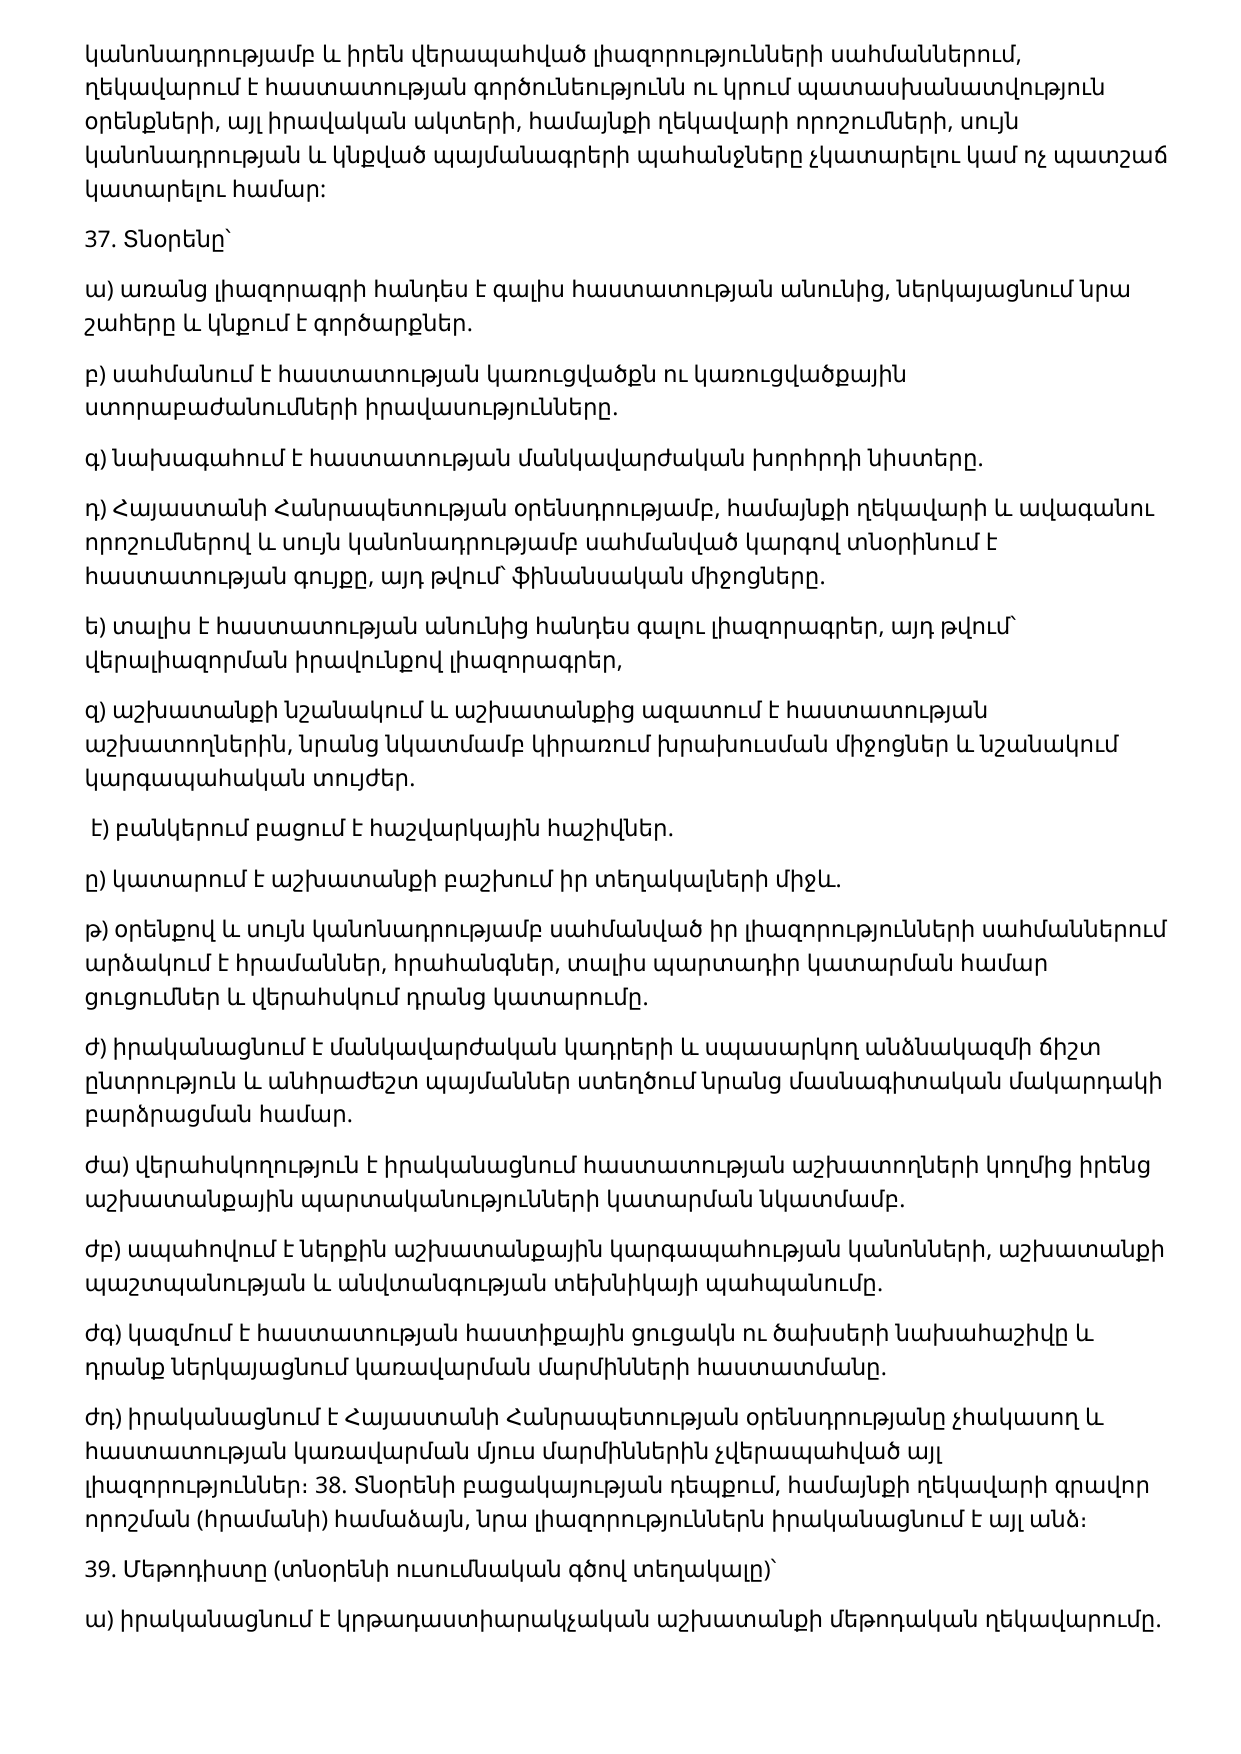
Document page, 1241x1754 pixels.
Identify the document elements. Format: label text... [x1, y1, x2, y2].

text ժգ) կազմում է հաստատության հաստիքային ցուցակն ու ծախսերի նախահաշիվը և դրանք ներկայացնում կառավարման մարմինների հաստատմանը. [84, 1317, 1172, 1382]
text ժա) վերահսկողություն է իրականացնում հաստատության աշխատողների կողմից իրենց աշխատանքային պարտականությունների կատարման նկատմամբ. [84, 1149, 1172, 1214]
text ժ) իրականացնում է մանկավարժական կադրերի և սպասարկող անձնակազմի ճիշտ ընտրություն և անհրաժեշտ պայմաններ ստեղծում նրանց մասնագիտական մակարդակի բարձրացման համար. [84, 1031, 1172, 1129]
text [84, 37, 1172, 204]
text 37. Տնօրենը՝ [84, 223, 1172, 254]
text ժդ) իրականացնում է Հայաստանի Հանրապետության օրենսդրությանը չհակասող և հաստատության կառավարման մյուս մարմիններին չվերապահված այլ լիազորություններ։ 38. Տնօրենի բացակայության դեպքում, համայնքի ղեկավարի գրավոր որոշման (հրամանի) համաձայն, նրա լիազորություններն իրականացնում է այլ անձ։ [84, 1401, 1172, 1534]
text զ) աշխատանքի նշանակում և աշխատանքից ազատում է հաստատության աշխատողներին, նրանց նկատմամբ կիրառում խրախուսման միջոցներ և նշանակում կարգապահական տույժեր. [84, 694, 1172, 793]
text բ) սահմանում է հաստատության կառուցվածքն ու կառուցվածքային ստորաբաժանումների իրավասությունները. [84, 357, 1172, 422]
text ա) առանց լիազորագրի հանդես է գալիս հաստատության անունից, ներկայացնում նրա շահերը և կնքում է գործարքներ. [84, 273, 1172, 338]
text ժբ) ապահովում է ներքին աշխատանքային կարգապահության կանոնների, աշխատանքի պաշտպանության և անվտանգության տեխնիկայի պահպանումը. [84, 1233, 1172, 1298]
text է) բանկերում բացում է հաշվարկային հաշիվներ. [84, 812, 1172, 843]
text դ) Հայաստանի Հանրապետության օրենսդրությամբ, համայնքի ղեկավարի և ավագանու որոշումներով և սույն կանոնադրությամբ սահմանված կարգով տնօրինում է հաստատության գույքը, այդ թվում՝ ֆինանսական միջոցները. [84, 492, 1172, 591]
text ա) իրականացնում է կրթադաստիարակչական աշխատանքի մեթոդական ղեկավարումը. [84, 1603, 1172, 1634]
text գ) նախագահում է հաստատության մանկավարժական խորհրդի նիստերը. [84, 442, 1172, 473]
text ը) կատարում է աշխատանքի բաշխում իր տեղակալների միջև. [84, 862, 1172, 894]
text ե) տալիս է հաստատության անունից հանդես գալու լիազորագրեր, այդ թվում՝ վերալիազորման իրավունքով լիազորագրեր, [84, 610, 1172, 675]
text 39. Մեթոդիստը (տնօրենի ուսումնական գծով տեղակալը)՝ [84, 1553, 1172, 1584]
text թ) օրենքով և սույն կանոնադրությամբ սահմանված իր լիազորությունների սահմաններում արձակում է հրամաններ, հրահանգներ, տալիս պարտադիր կատարման համար ցուցումներ և վերահսկում դրանց կատարումը. [84, 913, 1172, 1012]
